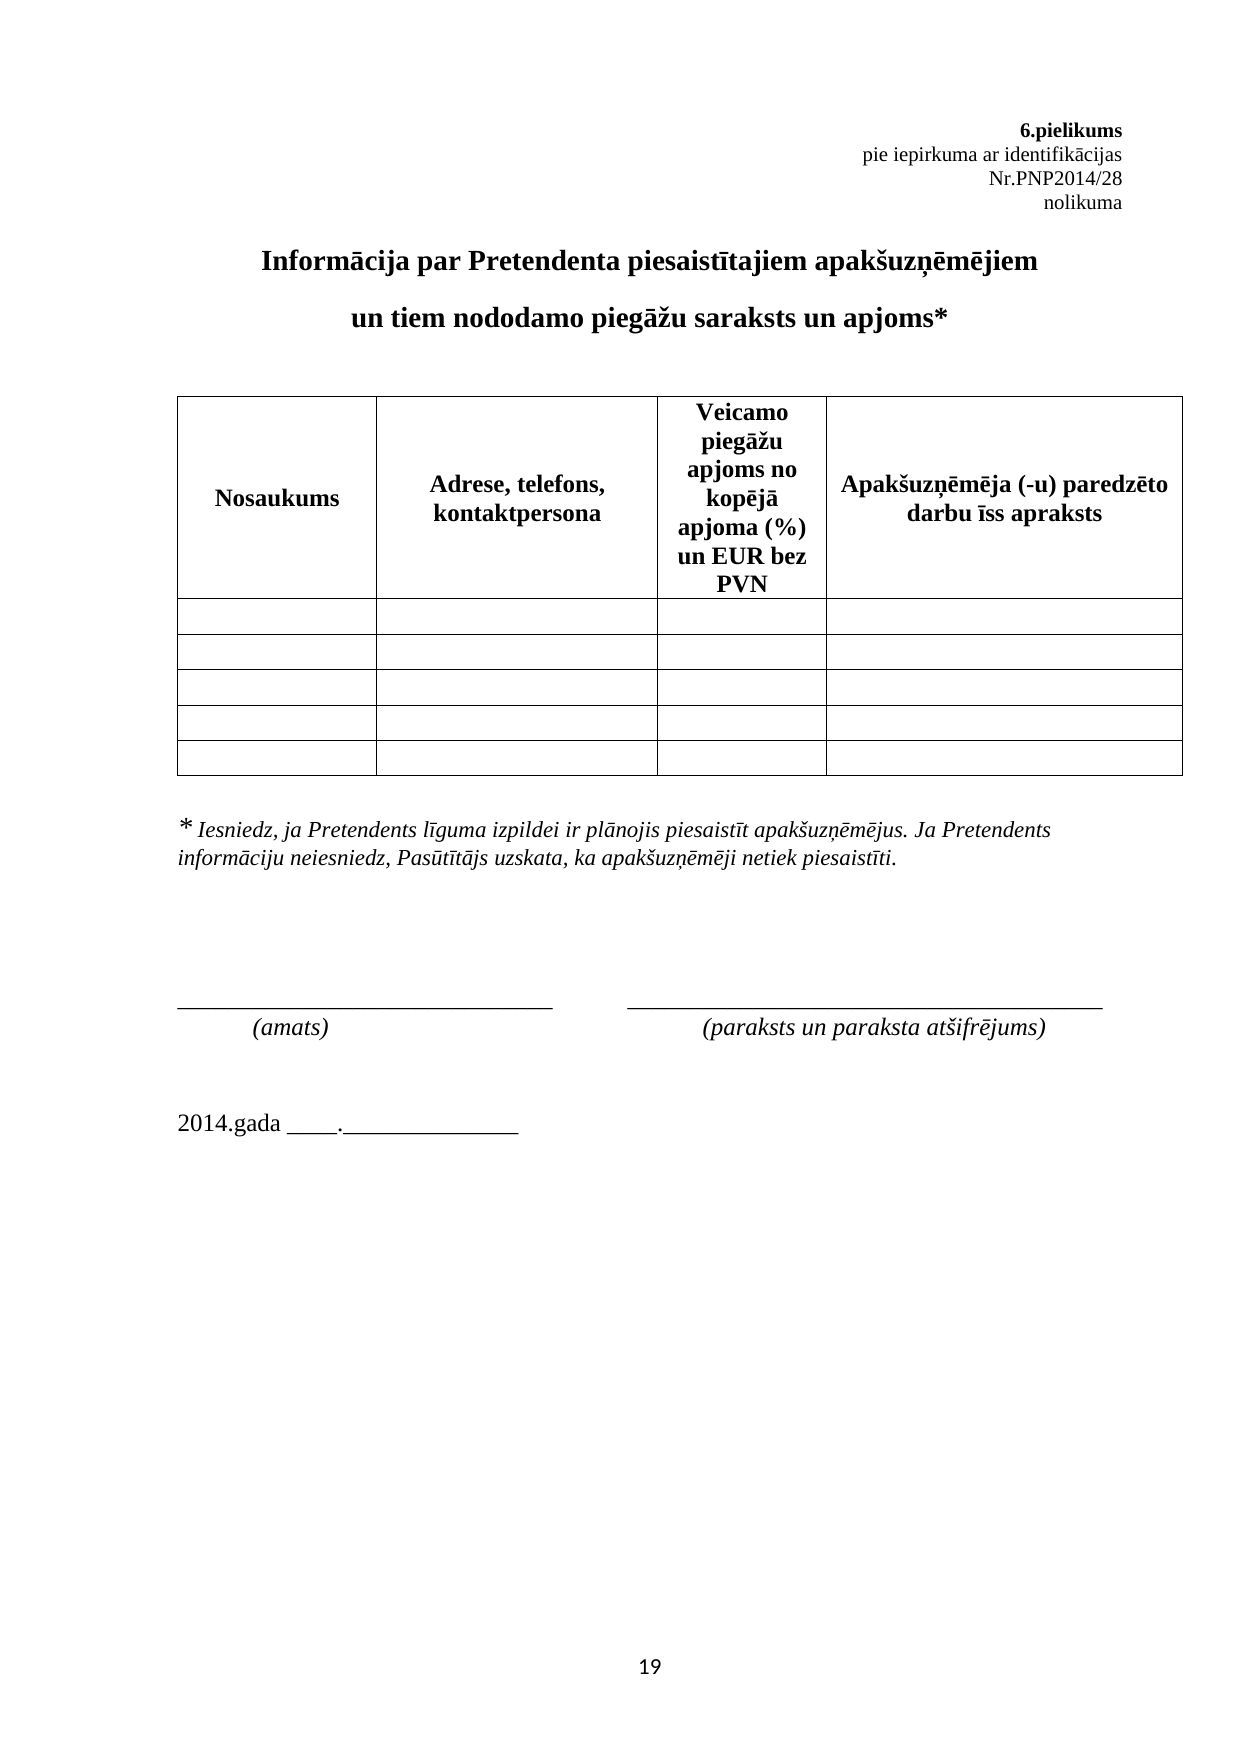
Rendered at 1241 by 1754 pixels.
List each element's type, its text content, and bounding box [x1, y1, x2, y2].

table_cell [178, 635, 376, 669]
text (amats) (paraksts un paraksta atšifrējums) [177, 1012, 1122, 1041]
table_cell [377, 670, 657, 704]
table_header Nosaukums [178, 397, 376, 598]
text nolikuma [177, 190, 1122, 214]
text ______________________________ ______________________________________ [177, 983, 1122, 1012]
table_cell [827, 635, 1182, 669]
table_cell [377, 706, 657, 740]
text Nr.PNP2014/28 [177, 166, 1122, 190]
table_cell [377, 599, 657, 634]
table_cell [827, 741, 1182, 775]
table_cell [658, 670, 826, 704]
table_cell [827, 706, 1182, 740]
table_header Veicamo piegāžu apjoms no kopējā apjoma (%) un EUR bez PVN [658, 397, 826, 598]
table_cell [178, 706, 376, 740]
table_cell [178, 670, 376, 704]
table_cell [178, 599, 376, 634]
table_header Apakšuzņēmēja (-u) paredzēto darbu īss apraksts [827, 397, 1182, 598]
table_cell [658, 741, 826, 775]
table_cell [377, 741, 657, 775]
table_cell [658, 706, 826, 740]
table_header Adrese, telefons, kontaktpersona [377, 397, 657, 598]
table_cell [827, 599, 1182, 634]
table_cell [178, 741, 376, 775]
text pie iepirkuma ar identifikācijas [177, 142, 1122, 166]
table_cell [377, 635, 657, 669]
text * Iesniedz, ja Pretendents līguma izpildei ir plānojis piesaistīt apakšuzņēmējus. Ja Pretendents informāciju neiesniedz, Pasūtītājs uzskata, ka apakšuzņēmēji netiek piesaistīti. [177, 810, 1122, 870]
text 2014.gada ____.______________ [177, 1108, 1122, 1137]
text Informācija par Pretendenta piesaistītajiem apakšuzņēmējiem [177, 248, 1122, 276]
text 6.pielikums [177, 118, 1122, 142]
table_cell [658, 635, 826, 669]
table_cell [658, 599, 826, 634]
table_cell [827, 670, 1182, 704]
text un tiem nododamo piegāžu saraksts un apjoms* [177, 305, 1122, 333]
